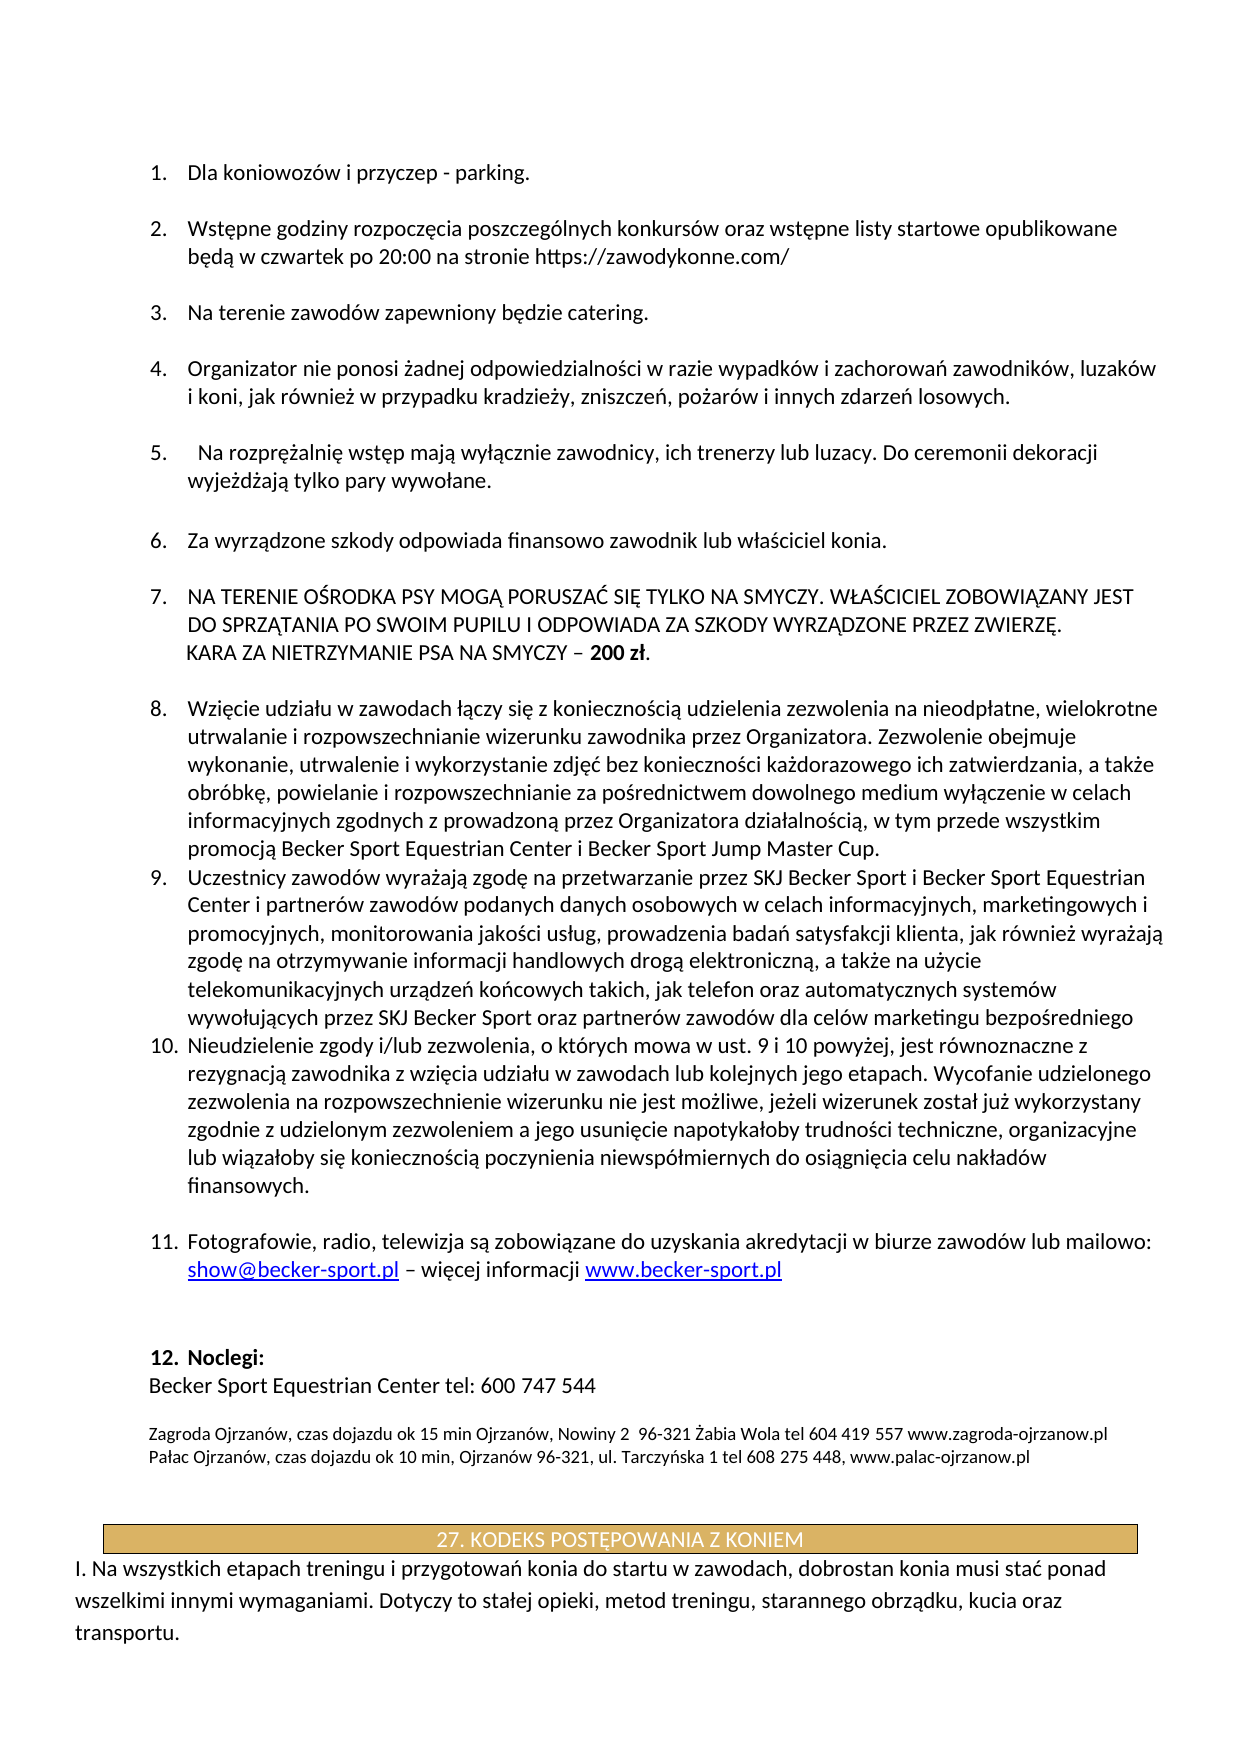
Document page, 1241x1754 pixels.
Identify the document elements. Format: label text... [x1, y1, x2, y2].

list Organizator nie ponosi żadnej odpowiedzialności w razie wypadków i zachorowań zawodników, luzaków i koni, jak również w przypadku kradzieży, zniszczeń, pożarów i innych zdarzeń losowych. [150, 354, 1165, 410]
list Uczestnicy zawodów wyrażają zgodę na przetwarzanie przez SKJ Becker Sport i Becker Sport Equestrian Center i partnerów zawodów podanych danych osobowych w celach informacyjnych, marketingowych i promocyjnych, monitorowania jakości usług, prowadzenia badań satysfakcji klienta, jak również wyrażają zgodę na otrzymywanie informacji handlowych drogą elektroniczną, a także na użycie telekomunikacyjnych urządzeń końcowych takich, jak telefon oraz automatycznych systemów wywołujących przez SKJ Becker Sport oraz partnerów zawodów dla celów marketingu bezpośredniego [150, 863, 1165, 1031]
text Becker Sport Equestrian Center tel: 600 747 544 [75, 1371, 1165, 1399]
list Za wyrządzone szkody odpowiada finansowo zawodnik lub właściciel konia. [150, 526, 1165, 554]
text Pałac Ojrzanów, czas dojazdu ok 10 min, Ojrzanów 96-321, ul. Tarczyńska 1 tel 608 275 448, www.palac-ojrzanow.pl [75, 1445, 1165, 1468]
list Noclegi: [150, 1343, 1165, 1371]
table_header 27. KODEKS POSTĘPOWANIA Z KONIEM [104, 1525, 1137, 1553]
list KARA ZA NIETRZYMANIE PSA NA SMYCZY – 200 zł. [150, 638, 1165, 666]
list Na rozprężalnię wstęp mają wyłącznie zawodnicy, ich trenerzy lub luzacy. Do ceremonii dekoracji wyjeżdżają tylko pary wywołane. [150, 438, 1165, 494]
list Fotografowie, radio, telewizja są zobowiązane do uzyskania akredytacji w biurze zawodów lub mailowo: show@becker-sport.pl – więcej informacji www.becker-sport.pl [150, 1227, 1165, 1283]
list Na terenie zawodów zapewniony będzie catering. [150, 298, 1165, 326]
text I. Na wszystkich etapach treningu i przygotowań konia do startu w zawodach, dobrostan konia musi stać ponad wszelkimi innymi wymaganiami. Dotyczy to stałej opieki, metod treningu, starannego obrządku, kucia oraz transportu. [75, 1554, 1165, 1646]
list NA TERENIE OŚRODKA PSY MOGĄ PORUSZAĆ SIĘ TYLKO NA SMYCZY. WŁAŚCICIEL ZOBOWIĄZANY JEST DO SPRZĄTANIA PO SWOIM PUPILU I ODPOWIADA ZA SZKODY WYRZĄDZONE PRZEZ ZWIERZĘ. [150, 582, 1165, 638]
list Wstępne godziny rozpoczęcia poszczególnych konkursów oraz wstępne listy startowe opublikowane będą w czwartek po 20:00 na stronie https://zawodykonne.com/ [150, 214, 1165, 270]
list Wzięcie udziału w zawodach łączy się z koniecznością udzielenia zezwolenia na nieodpłatne, wielokrotne utrwalanie i rozpowszechnianie wizerunku zawodnika przez Organizatora. Zezwolenie obejmuje wykonanie, utrwalenie i wykorzystanie zdjęć bez konieczności każdorazowego ich zatwierdzania, a także obróbkę, powielanie i rozpowszechnianie za pośrednictwem dowolnego medium wyłączenie w celach informacyjnych zgodnych z prowadzoną przez Organizatora działalnością, w tym przede wszystkim promocją Becker Sport Equestrian Center i Becker Sport Jump Master Cup. [150, 694, 1165, 863]
list Nieudzielenie zgody i/lub zezwolenia, o których mowa w ust. 9 i 10 powyżej, jest równoznaczne z rezygnacją zawodnika z wzięcia udziału w zawodach lub kolejnych jego etapach. Wycofanie udzielonego zezwolenia na rozpowszechnienie wizerunku nie jest możliwe, jeżeli wizerunek został już wykorzystany zgodnie z udzielonym zezwoleniem a jego usunięcie napotykałoby trudności techniczne, organizacyjne lub wiązałoby się koniecznością poczynienia niewspółmiernych do osiągnięcia celu nakładów finansowych. [150, 1031, 1165, 1199]
text Zagroda Ojrzanów, czas dojazdu ok 15 min Ojrzanów, Nowiny 2 96-321 Żabia Wola tel 604 419 557 www.zagroda-ojrzanow.pl [75, 1422, 1165, 1445]
list Dla koniowozów i przyczep - parking. [150, 158, 1165, 186]
